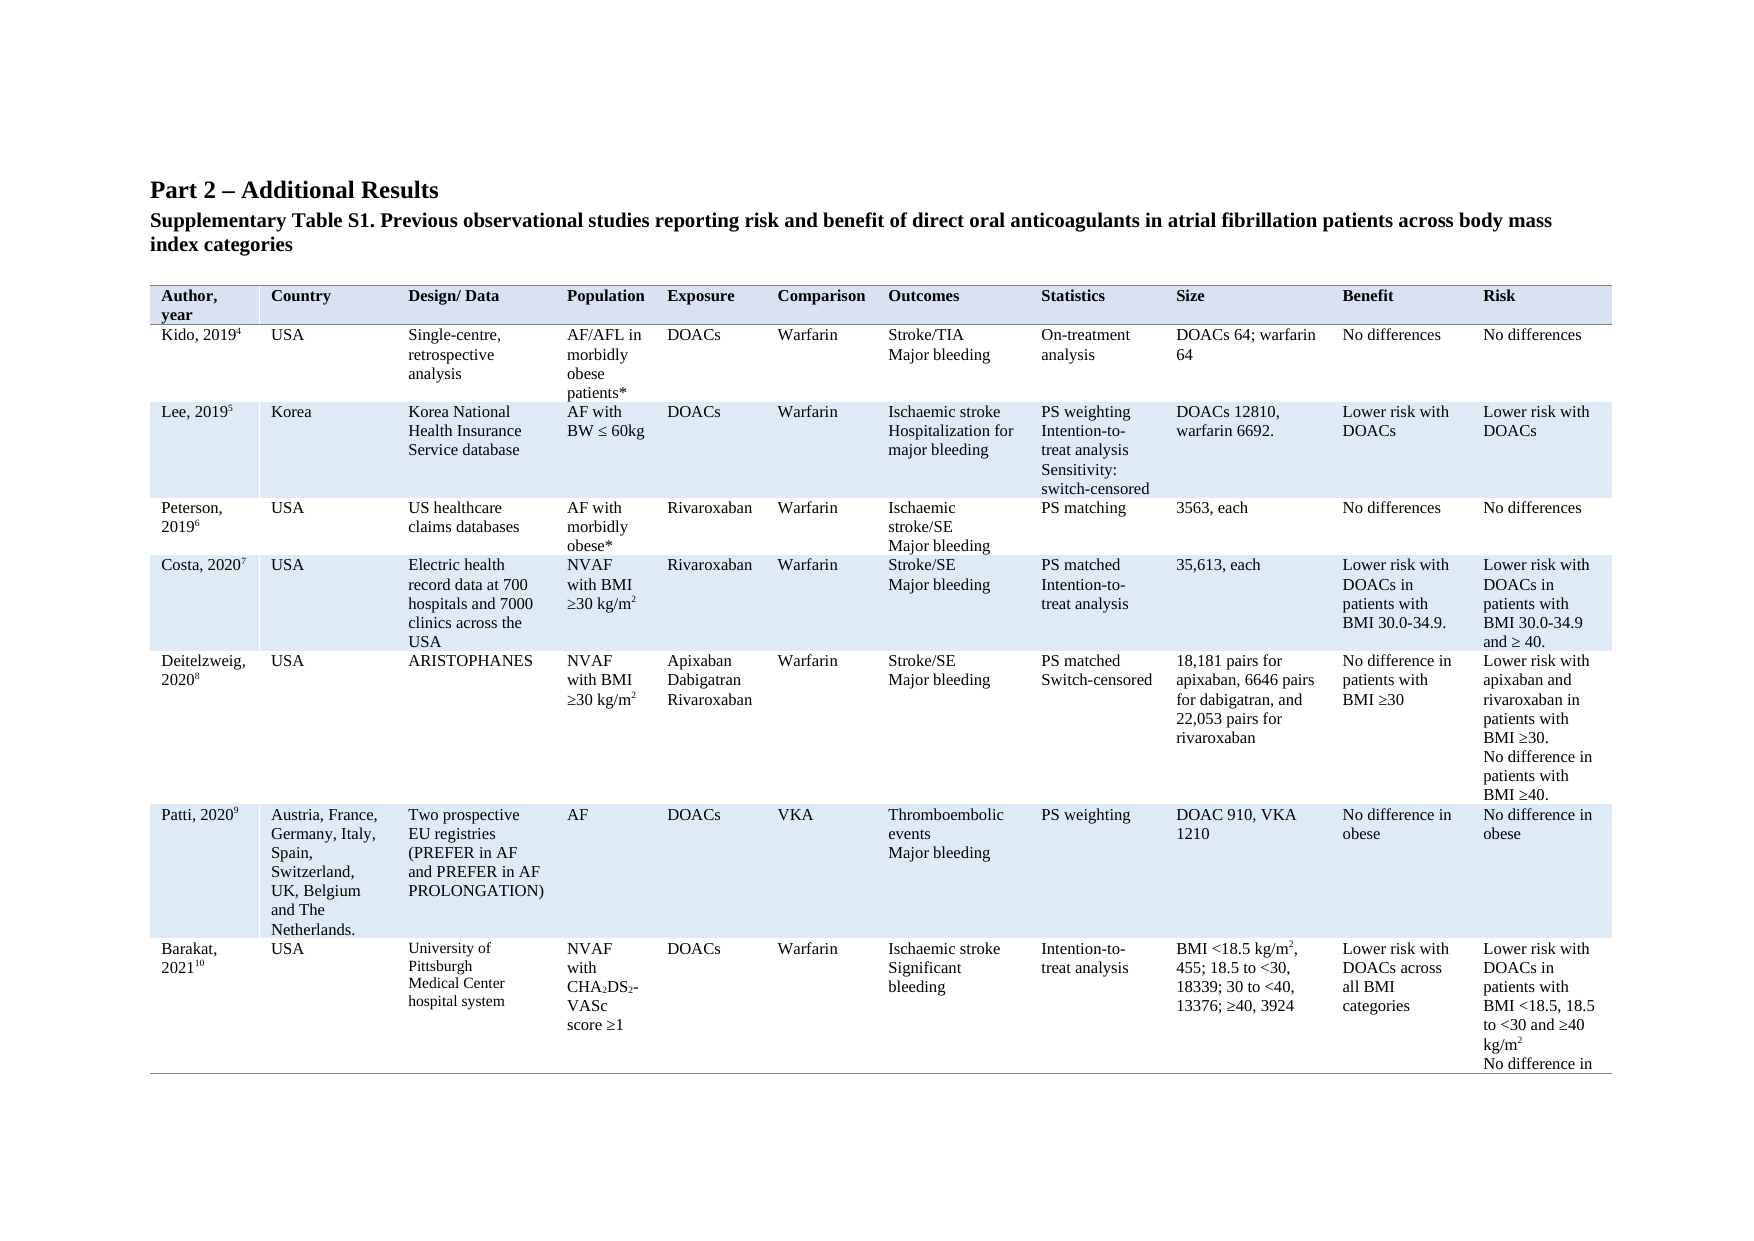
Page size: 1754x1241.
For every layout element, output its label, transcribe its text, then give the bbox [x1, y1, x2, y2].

table_cell DOACs [656, 804, 766, 938]
table_cell USA [260, 325, 397, 402]
table_cell PS weighting Intention-to-treat analysis Sensitivity: switch-censored [1030, 402, 1165, 498]
table_cell 18,181 pairs for apixaban, 6646 pairs for dabigatran, and 22,053 pairs for rivaroxaban [1165, 651, 1331, 804]
table_cell Electric health record data at 700 hospitals and 7000 clinics across the USA [397, 555, 556, 651]
table_cell No differences [1472, 325, 1612, 402]
table_cell ARISTOPHANES [397, 651, 556, 804]
table_header Exposure [656, 286, 766, 324]
table_cell Stroke/SE Major bleeding [877, 651, 1030, 804]
table_cell USA [260, 555, 397, 651]
table_cell Lee, 20195 [150, 402, 259, 498]
table_cell Lower risk with DOACs in patients with BMI 30.0-34.9. [1331, 555, 1472, 651]
table_cell No difference in patients with BMI ≥30 [1331, 651, 1472, 804]
table_header Size [1165, 286, 1331, 324]
table_header Comparison [766, 286, 877, 324]
table_header Benefit [1331, 286, 1472, 324]
table_cell Single-centre, retrospective analysis [397, 325, 556, 402]
table_cell USA [260, 939, 397, 1073]
table_cell Warfarin [766, 651, 877, 804]
table_cell Warfarin [766, 555, 877, 651]
table_cell Lower risk with DOACs in patients with BMI 30.0-34.9 and ≥ 40. [1472, 555, 1612, 651]
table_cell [1472, 939, 1612, 1073]
table_cell Patti, 20209 [150, 804, 259, 938]
table_cell AF with BW ≤ 60kg [556, 402, 656, 498]
table_cell Apixaban Dabigatran Rivaroxaban [656, 651, 766, 804]
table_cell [877, 939, 1030, 1073]
table_cell Warfarin [766, 402, 877, 498]
table_cell AF [556, 804, 656, 938]
table_header Design/ Data [397, 286, 556, 324]
table_cell Barakat, 202110 [150, 939, 259, 1073]
table_cell No differences [1472, 498, 1612, 555]
table_cell DOACs [656, 402, 766, 498]
table_cell Thromboembolic events Major bleeding [877, 804, 1030, 938]
table_cell Warfarin [766, 498, 877, 555]
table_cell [1030, 939, 1165, 1073]
table_cell Ischaemic stroke/SE Major bleeding [877, 498, 1030, 555]
table_cell NVAF with BMI ≥30 kg/m2 [556, 555, 656, 651]
table_cell VKA [766, 804, 877, 938]
table_cell Lower risk with apixaban and rivaroxaban in patients with BMI ≥30. No difference in patients with BMI ≥40. [1472, 651, 1612, 804]
table_cell USA [260, 498, 397, 555]
table_cell PS matched Switch-censored [1030, 651, 1165, 804]
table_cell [556, 939, 656, 1073]
table_cell USA [260, 651, 397, 804]
table_cell Lower risk with DOACs [1472, 402, 1612, 498]
table_cell Rivaroxaban [656, 555, 766, 651]
table_cell On-treatment analysis [1030, 325, 1165, 402]
subtitle Supplementary Table S1. Previous observational studies reporting risk and benefit of direct oral anticoagulants in atrial fibrillation patients across body mass index categories [150, 208, 1604, 256]
table_cell Warfarin [766, 939, 877, 1073]
table_header Author, year [150, 286, 259, 324]
table_cell DOACs [656, 325, 766, 402]
table_cell DOACs [656, 939, 766, 1073]
table_header Outcomes [877, 286, 1030, 324]
table_cell No differences [1331, 498, 1472, 555]
subtitle Part 2 – Additional Results [150, 175, 1604, 204]
table_cell Ischaemic stroke Hospitalization for major bleeding [877, 402, 1030, 498]
table_cell Korea National Health Insurance Service database [397, 402, 556, 498]
table_cell No difference in obese [1331, 804, 1472, 938]
table_cell PS matched Intention-to-treat analysis [1030, 555, 1165, 651]
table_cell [1331, 939, 1472, 1073]
table_cell Stroke/TIA Major bleeding [877, 325, 1030, 402]
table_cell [397, 939, 556, 1073]
table_cell Two prospective EU registries (PREFER in AF and PREFER in AF PROLONGATION) [397, 804, 556, 938]
table_cell Lower risk with DOACs [1331, 402, 1472, 498]
table_header Country [260, 286, 397, 324]
table_cell Peterson, 20196 [150, 498, 259, 555]
table_header Risk [1472, 286, 1612, 324]
table_cell Korea [260, 402, 397, 498]
table_cell PS weighting [1030, 804, 1165, 938]
table_cell No difference in obese [1472, 804, 1612, 938]
table_header Statistics [1030, 286, 1165, 324]
table_cell 35,613, each [1165, 555, 1331, 651]
table_cell PS matching [1030, 498, 1165, 555]
table_cell Kido, 20194 [150, 325, 259, 402]
table_cell Warfarin [766, 325, 877, 402]
table_cell No differences [1331, 325, 1472, 402]
table_cell US healthcare claims databases [397, 498, 556, 555]
table_cell AF/AFL in morbidly obese patients* [556, 325, 656, 402]
table_cell Rivaroxaban [656, 498, 766, 555]
table_header Population [556, 286, 656, 324]
table_cell 3563, each [1165, 498, 1331, 555]
table_cell DOAC 910, VKA 1210 [1165, 804, 1331, 938]
table_cell Costa, 20207 [150, 555, 259, 651]
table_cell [1165, 939, 1331, 1073]
table_cell Deitelzweig, 20208 [150, 651, 259, 804]
table_cell AF with morbidly obese* [556, 498, 656, 555]
table_cell NVAF with BMI ≥30 kg/m2 [556, 651, 656, 804]
table_cell DOACs 64; warfarin 64 [1165, 325, 1331, 402]
table_cell Austria, France, Germany, Italy, Spain, Switzerland, UK, Belgium and The Netherlands. [260, 804, 397, 938]
table_cell DOACs 12810, warfarin 6692. [1165, 402, 1331, 498]
table_cell Stroke/SE Major bleeding [877, 555, 1030, 651]
